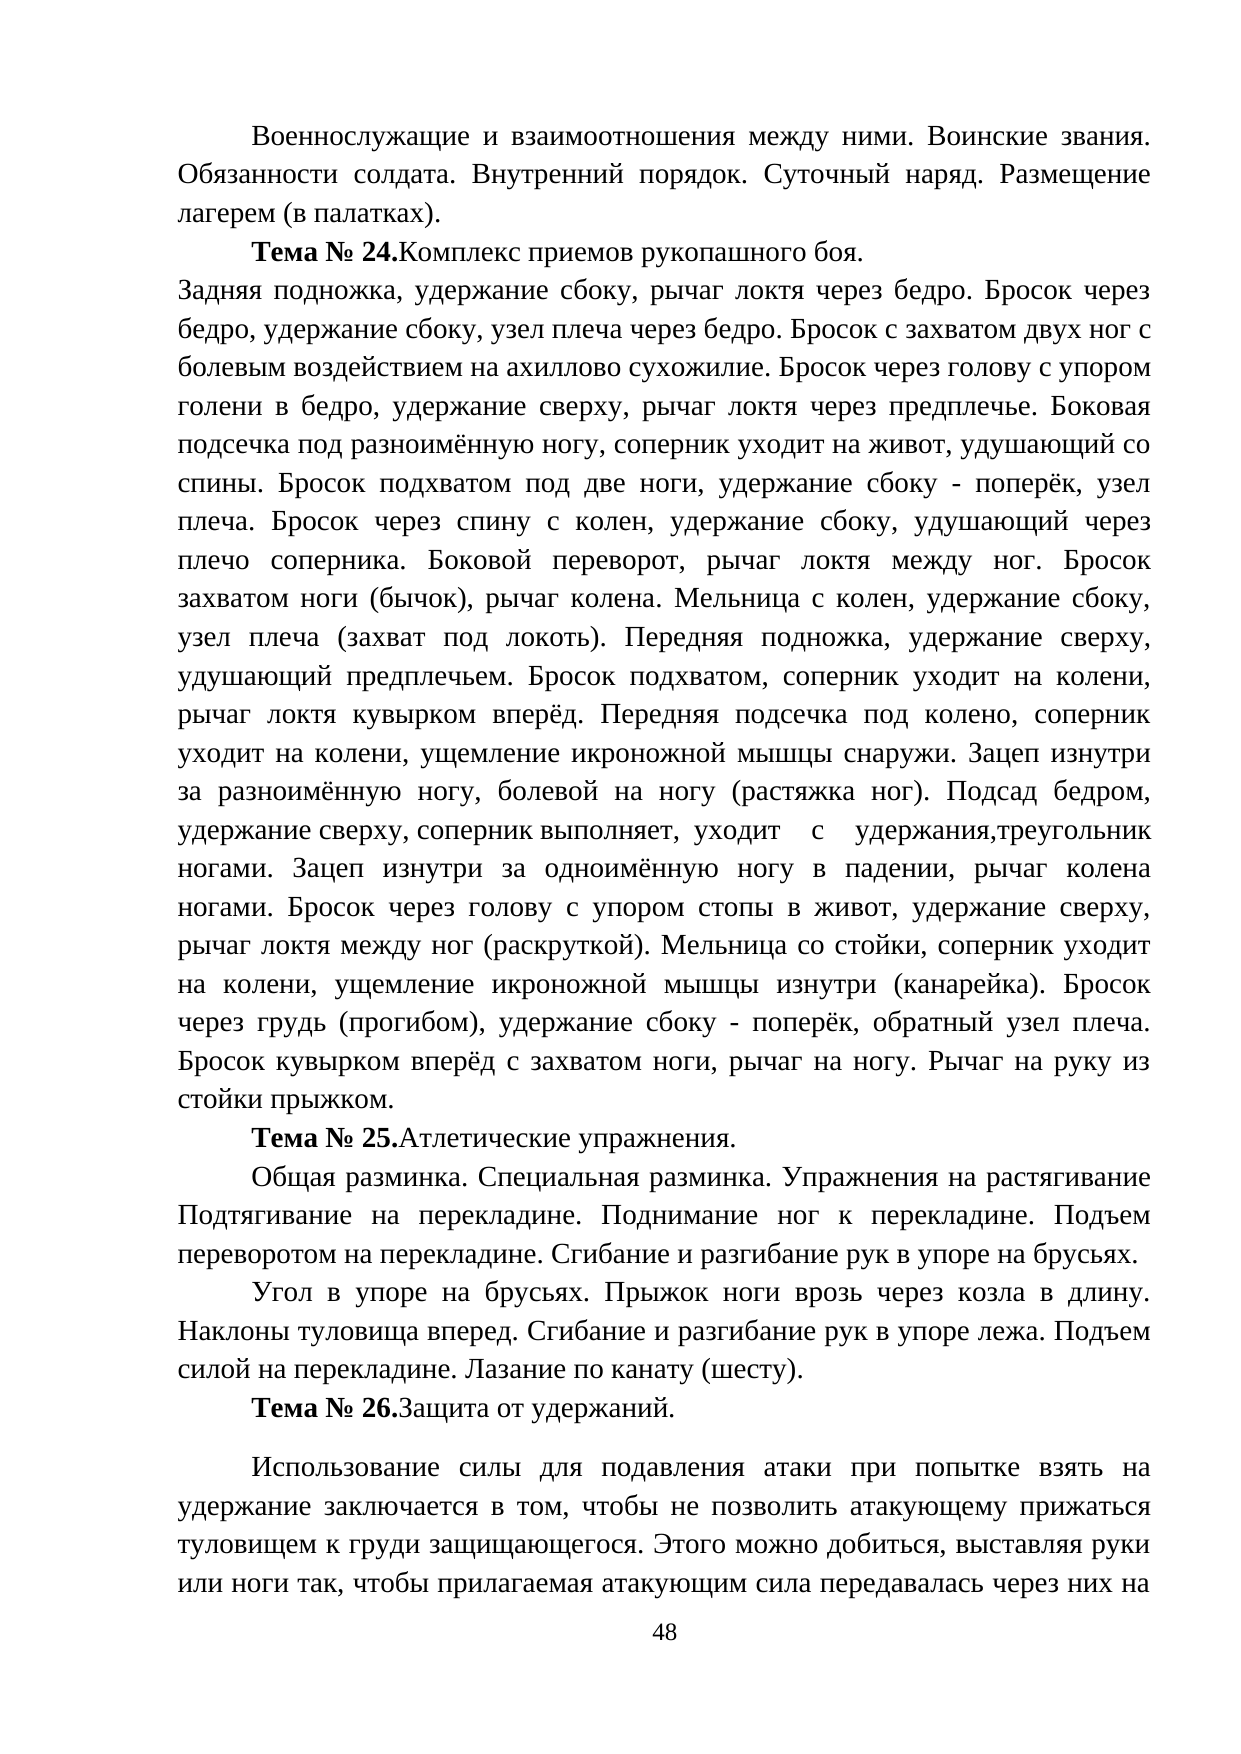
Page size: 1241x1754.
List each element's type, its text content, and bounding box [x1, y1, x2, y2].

text Тема № 26.Защита от удержаний. [177, 1390, 1152, 1423]
text Общая разминка. Специальная разминка. Упражнения на растягивание Подтягивание на перекладине. Поднимание ног к перекладине. Подъем переворотом на перекладине. Сгибание и разгибание рук в упоре на брусьях. [177, 1159, 1152, 1269]
text Тема № 25.Атлетические упражнения. [177, 1120, 1152, 1154]
text Угол в упоре на брусьях. Прыжок ноги врозь через козла в длину. Наклоны туловища вперед. Сгибание и разгибание рук в упоре лежа. Подъем силой на перекладине. Лазание по канату (шесту). [177, 1274, 1152, 1385]
text Задняя подножка, удержание сбоку, рычаг локтя через бедро. Бросок через бедро, удержание сбоку, узел плеча через бедро. Бросок с захватом двух ног с болевым воздействием на ахиллово сухожилие. Бросок через голову с упором голени в бедро, удержание сверху, рычаг локтя через предплечье. Боковая подсечка под разноимённую ногу, соперник уходит на живот, удушающий со спины. Бросок подхватом под две ноги, удержание сбоку - поперёк, узел плеча. Бросок через спину с колен, удержание сбоку, удушающий через плечо соперника. Боковой переворот, рычаг локтя между ног. Бросок захватом ноги (бычок), рычаг колена. Мельница с колен, удержание сбоку, узел плеча (захват под локоть). Передняя подножка, удержание сверху, удушающий предплечьем. Бросок подхватом, соперник уходит на колени, рычаг локтя кувырком вперёд. Передняя подсечка под колено, соперник уходит на колени, ущемление икроножной мышцы снаружи. Зацеп изнутри за разноимённую ногу, болевой на ногу (растяжка ног). Подсад бедром, удержание сверху, соперник выполняет, уходит с удержания,треугольник ногами. Зацеп изнутри за одноимённую ногу в падении, рычаг колена ногами. Бросок через голову с упором стопы в живот, удержание сверху, рычаг локтя между ног (раскруткой). Мельница со стойки, соперник уходит на колени, ущемление икроножной мышцы изнутри (канарейка). Бросок через грудь (прогибом), удержание сбоку - поперёк, обратный узел плеча. Бросок кувырком вперёд с захватом ноги, рычаг на ногу. Рычаг на руку из стойки прыжком. [177, 272, 1152, 1115]
text Тема № 24.Комплекс приемов рукопашного боя. [177, 234, 1152, 267]
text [177, 1449, 1152, 1488]
text Военнослужащие и взаимоотношения между ними. Воинские звания. Обязанности солдата. Внутренний порядок. Суточный наряд. Размещение лагерем (в палатках). [177, 118, 1152, 229]
